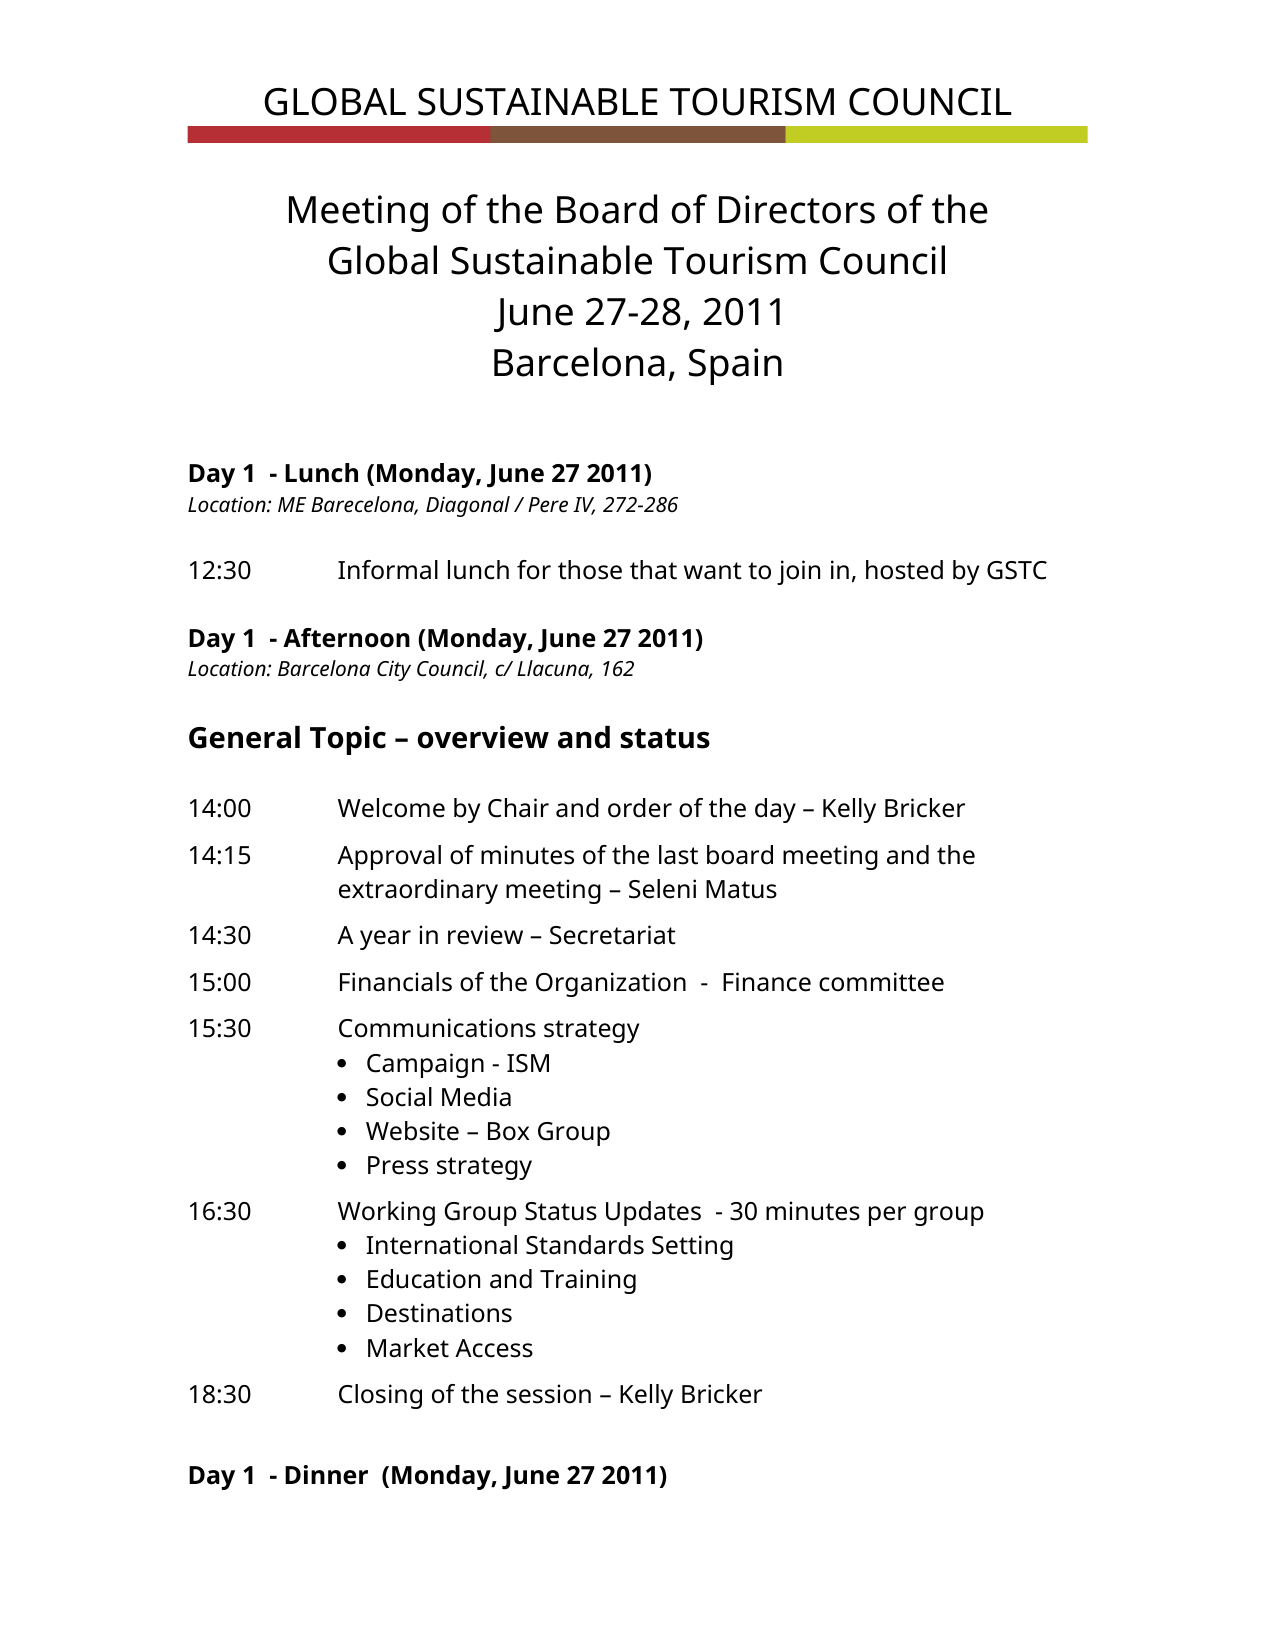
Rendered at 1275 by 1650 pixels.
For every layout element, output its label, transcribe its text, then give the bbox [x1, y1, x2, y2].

list Social Media [337, 1079, 1087, 1113]
text 15:30 Communications strategy [187, 1011, 1087, 1045]
text Day 1 - Dinner (Monday, June 27 2011) [187, 1457, 1087, 1491]
text 15:00 Financials of the Organization - Finance committee [187, 964, 1087, 999]
list International Standards Setting [337, 1228, 1087, 1262]
text 14:30 A year in review – Secretariat [187, 918, 1087, 952]
text Day 1 - Lunch (Monday, June 27 2011) [187, 456, 1087, 490]
text Location: ME Barecelona, Diagonal / Pere IV, 272-286 [187, 490, 1087, 518]
text 16:30 Working Group Status Updates - 30 minutes per group [187, 1194, 1087, 1228]
text Global Sustainable Tourism Council [187, 234, 1087, 286]
text 14:15 Approval of minutes of the last board meeting and the extraordinary meeting – Seleni Matus [187, 837, 1087, 906]
text 14:00 Welcome by Chair and order of the day – Kelly Bricker [187, 791, 1087, 825]
list Press strategy [337, 1147, 1087, 1181]
list Education and Training [337, 1262, 1087, 1296]
text 12:30 Informal lunch for those that want to join in, hosted by GSTC [187, 552, 1087, 586]
text 18:30 Closing of the session – Kelly Bricker [187, 1377, 1087, 1411]
list Market Access [337, 1330, 1087, 1364]
text June 27-28, 2011 [187, 286, 1087, 337]
list Destinations [337, 1296, 1087, 1330]
list Campaign - ISM [337, 1045, 1087, 1079]
list Website – Box Group [337, 1113, 1087, 1147]
text General Topic – overview and status [187, 717, 1087, 757]
text Location: Barcelona City Council, c/ Llacuna, 162 [187, 654, 1087, 683]
text Barcelona, Spain [187, 337, 1087, 388]
text Meeting of the Board of Directors of the [187, 183, 1087, 234]
text Day 1 - Afternoon (Monday, June 27 2011) [187, 621, 1087, 654]
